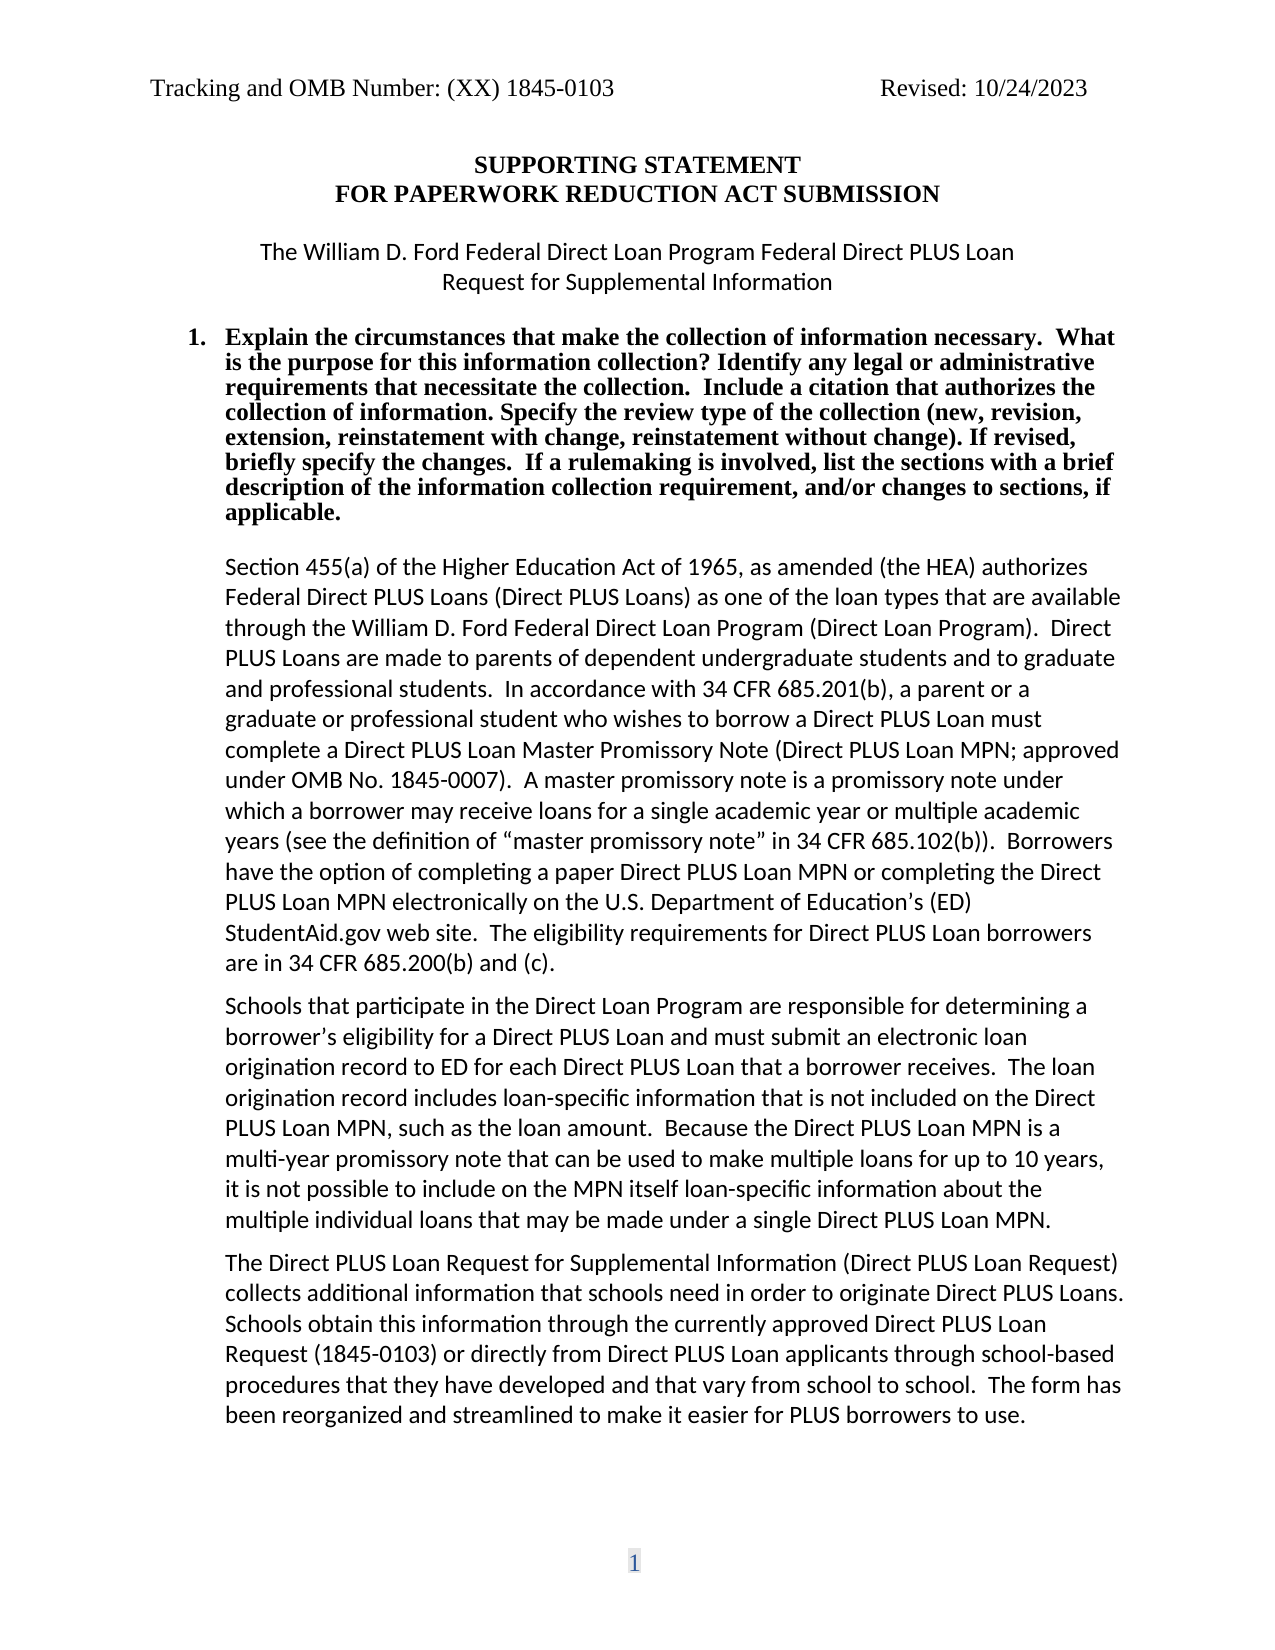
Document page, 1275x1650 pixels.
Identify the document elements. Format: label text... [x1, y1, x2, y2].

subtitle The William D. Ford Federal Direct Loan Program Federal Direct PLUS Loan [150, 236, 1125, 266]
text Schools that participate in the Direct Loan Program are responsible for determining a borrower’s eligibility for a Direct PLUS Loan and must submit an electronic loan origination record to ED for each Direct PLUS Loan that a borrower receives. The loan origination record includes loan-specific information that is not included on the Direct PLUS Loan MPN, such as the loan amount. Because the Direct PLUS Loan MPN is a multi-year promissory note that can be used to make multiple loans for up to 10 years, it is not possible to include on the MPN itself loan-specific information about the multiple individual loans that may be made under a single Direct PLUS Loan MPN. [225, 990, 1125, 1234]
text Section 455(a) of the Higher Education Act of 1965, as amended (the HEA) authorizes Federal Direct PLUS Loans (Direct PLUS Loans) as one of the loan types that are available through the William D. Ford Federal Direct Loan Program (Direct Loan Program). Direct PLUS Loans are made to parents of dependent undergraduate students and to graduate and professional students. In accordance with 34 CFR 685.201(b), a parent or a graduate or professional student who wishes to borrow a Direct PLUS Loan must complete a Direct PLUS Loan Master Promissory Note (Direct PLUS Loan MPN; approved under OMB No. 1845-0007). A master promissory note is a promissory note under which a borrower may receive loans for a single academic year or multiple academic years (see the definition of “master promissory note” in 34 CFR 685.102(b)). Borrowers have the option of completing a paper Direct PLUS Loan MPN or completing the Direct PLUS Loan MPN electronically on the U.S. Department of Education’s (ED) StudentAid.gov web site. The eligibility requirements for Direct PLUS Loan borrowers are in 34 CFR 685.200(b) and (c). [225, 551, 1125, 978]
list Explain the circumstances that make the collection of information necessary. What is the purpose for this information collection? Identify any legal or administrative requirements that necessitate the collection. Include a citation that authorizes the collection of information. Specify the review type of the collection (new, revision, extension, reinstatement with change, reinstatement without change). If revised, briefly specify the changes. If a rulemaking is involved, list the sections with a brief description of the information collection requirement, and/or changes to sections, if applicable. [187, 326, 1125, 526]
subtitle FOR PAPERWORK REDUCTION ACT SUBMISSION [150, 179, 1125, 207]
text Request for Supplemental Information [150, 266, 1125, 297]
text The Direct PLUS Loan Request for Supplemental Information (Direct PLUS Loan Request) collects additional information that schools need in order to originate Direct PLUS Loans. Schools obtain this information through the currently approved Direct PLUS Loan Request (1845-0103) or directly from Direct PLUS Loan applicants through school-based procedures that they have developed and that vary from school to school. The form has been reorganized and streamlined to make it easier for PLUS borrowers to use. [225, 1247, 1125, 1430]
subtitle SUPPORTING STATEMENT [150, 150, 1125, 179]
